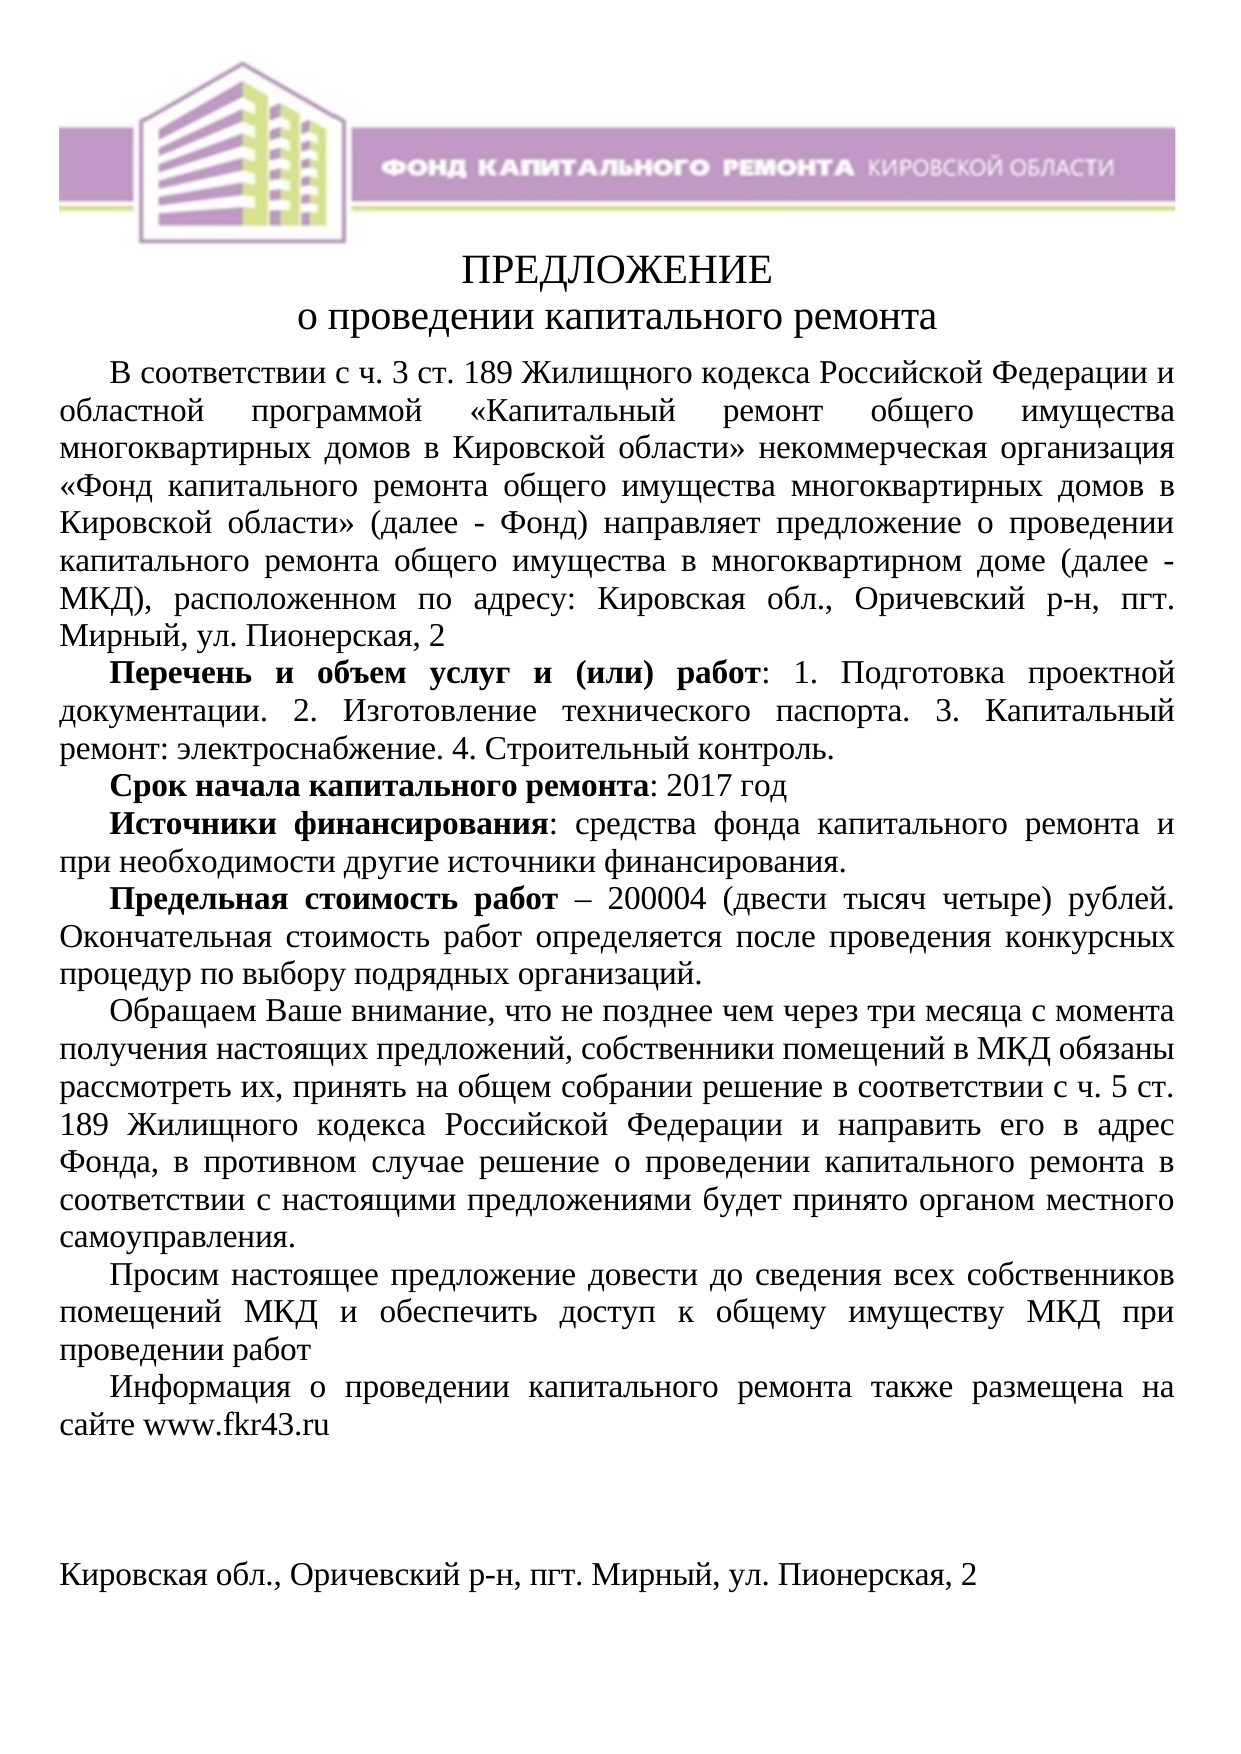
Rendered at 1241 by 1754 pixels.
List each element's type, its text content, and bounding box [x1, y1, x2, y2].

picture [59, 59, 1176, 248]
table_cell ПРЕДЛОЖЕНИЕ о проведении капитального ремонта [59, 248, 1175, 353]
table_cell В соответствии с ч. 3 ст. 189 Жилищного кодекса Российской Федерации и областной программой «Капитальный ремонт общего имущества многоквартирных домов в Кировской области» некоммерческая организация «Фонд капитального ремонта общего имущества многоквартирных домов в Кировской области» (далее - Фонд) направляет предложение о проведении капитального ремонта общего имущества в многоквартирном доме (далее - МКД), расположенном по адресу: Кировская обл., Оричевский р-н, пгт. Мирный, ул. Пионерская, 2 Перечень и объем услуг и (или) работ: 1. Подготовка проектной документации. 2. Изготовление технического паспорта. 3. Капитальный ремонт: электроснабжение. 4. Строительный контроль. Срок начала капитального ремонта: 2017 год Источники финансирования: средства фонда капитального ремонта и при необходимости другие источники финансирования. Предельная стоимость работ – 200004 (двести тысяч четыре) рублей. Окончательная стоимость работ определяется после проведения конкурсных процедур по выбору подрядных организаций. Обращаем Ваше внимание, что не позднее чем через три месяца с момента получения настоящих предложений, собственники помещений в МКД обязаны рассмотреть их, принять на общем собрании решение в соответствии с ч. 5 ст. 189 Жилищного кодекса Российской Федерации и направить его в адрес Фонда, в противном случае решение о проведении капитального ремонта в соответствии с настоящими предложениями будет принято органом местного самоуправления. Просим настоящее предложение довести до сведения всех собственников помещений МКД и обеспечить доступ к общему имуществу МКД при проведении работ Информация о проведении капитального ремонта также размещена на сайте www.fkr43.ru Кировская обл., Оричевский р-н, пгт. Мирный, ул. Пионерская, 2 [59, 353, 1175, 1669]
